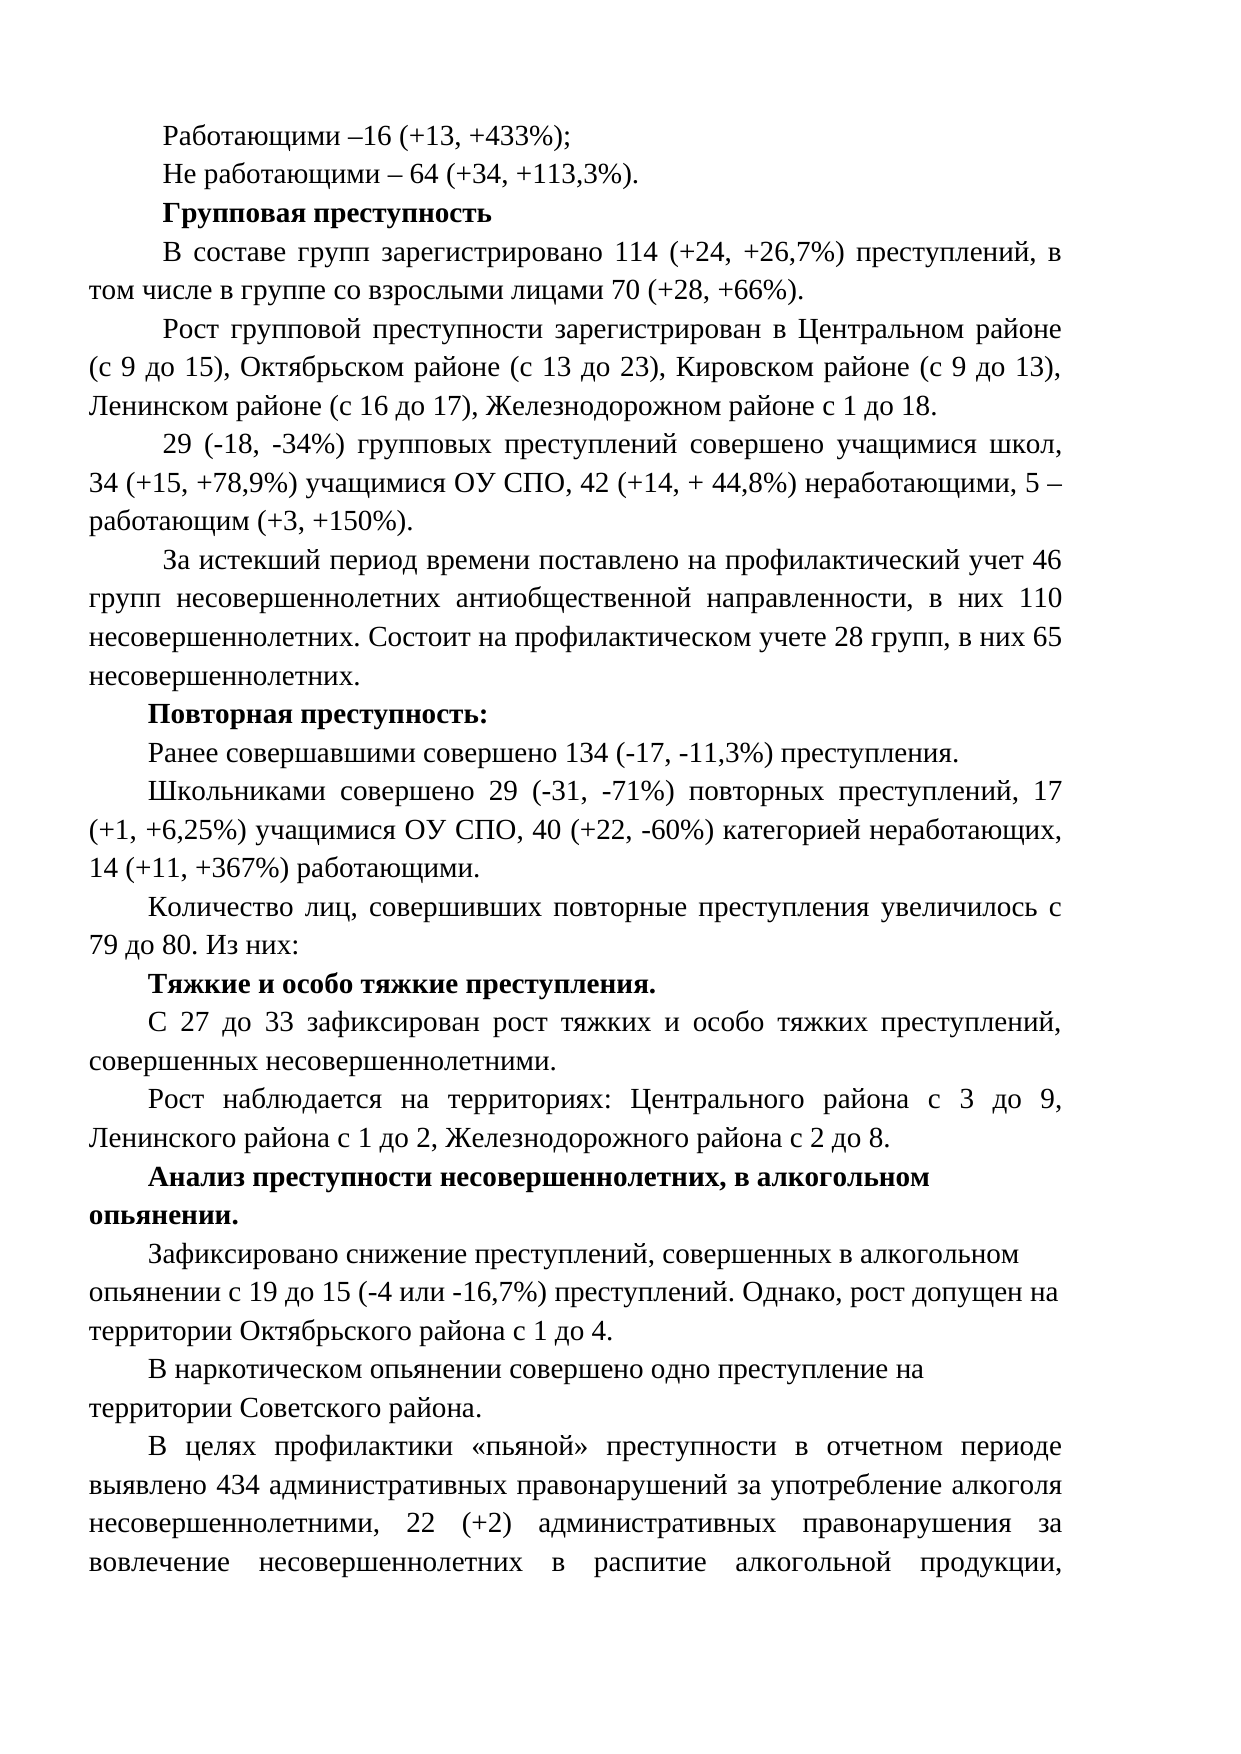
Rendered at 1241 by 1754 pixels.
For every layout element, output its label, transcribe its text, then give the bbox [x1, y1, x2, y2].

text Ранее совершавшими совершено 134 (-17, -11,3%) преступления. [89, 735, 1063, 768]
text Школьниками совершено 29 (-31, -71%) повторных преступлений, 17 (+1, +6,25%) учащимися ОУ СПО, 40 (+22, -60%) категорией неработающих, 14 (+11, +367%) работающими. [89, 773, 1063, 884]
text В наркотическом опьянении совершено одно преступление на территории Советского района. [89, 1351, 1063, 1423]
text Рост групповой преступности зарегистрирован в Центральном районе (с 9 до 15), Октябрьском районе (с 13 до 23), Кировском районе (с 9 до 13), Ленинском районе (с 16 до 17), Железнодорожном районе с 1 до 18. [89, 311, 1063, 421]
text Работающими –16 (+13, +433%); [89, 118, 1063, 152]
text Повторная преступность: [89, 696, 1063, 730]
text 29 (-18, -34%) групповых преступлений совершено учащимися школ, 34 (+15, +78,9%) учащимися ОУ СПО, 42 (+14, + 44,8%) неработающими, 5 – работающим (+3, +150%). [89, 426, 1063, 537]
text За истекший период времени поставлено на профилактический учет 46 групп несовершеннолетних антиобщественной направленности, в них 110 несовершеннолетних. Состоит на профилактическом учете 28 групп, в них 65 несовершеннолетних. [89, 542, 1063, 691]
text Тяжкие и особо тяжкие преступления. [89, 966, 1063, 999]
text С 27 до 33 зафиксирован рост тяжких и особо тяжких преступлений, совершенных несовершеннолетними. [89, 1004, 1063, 1077]
text Анализ преступности несовершеннолетних, в алкогольном опьянении. [89, 1159, 1063, 1231]
text Зафиксировано снижение преступлений, совершенных в алкогольном опьянении с 19 до 15 (-4 или -16,7%) преступлений. Однако, рост допущен на территории Октябрьского района с 1 до 4. [89, 1236, 1063, 1346]
text Групповая преступность [89, 195, 1063, 229]
text В составе групп зарегистрировано 114 (+24, +26,7%) преступлений, в том числе в группе со взрослыми лицами 70 (+28, +66%). [89, 234, 1063, 306]
text Не работающими – 64 (+34, +113,3%). [89, 157, 1063, 190]
text Рост наблюдается на территориях: Центрального района с 3 до 9, Ленинского района с 1 до 2, Железнодорожного района с 2 до 8. [89, 1082, 1063, 1154]
text Количество лиц, совершивших повторные преступления увеличилось с 79 до 80. Из них: [89, 889, 1063, 961]
